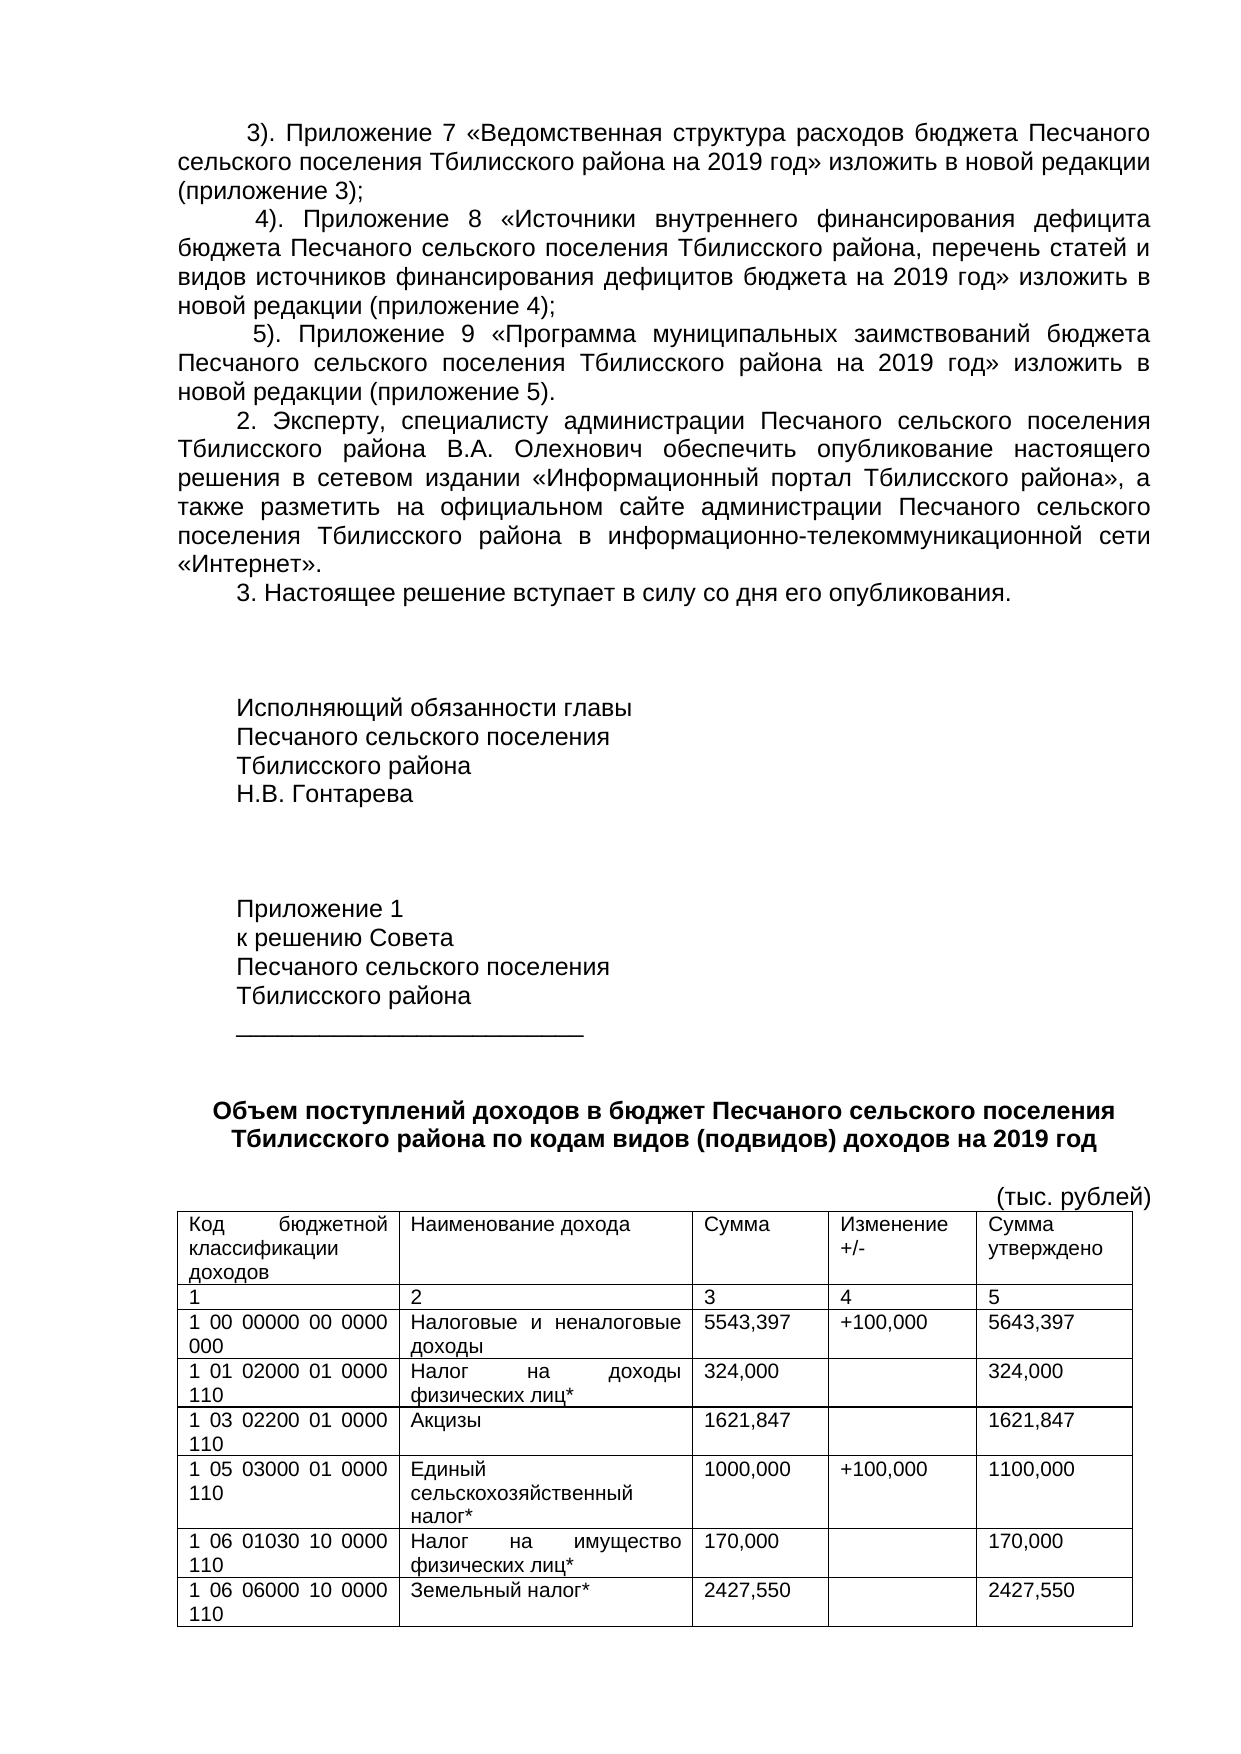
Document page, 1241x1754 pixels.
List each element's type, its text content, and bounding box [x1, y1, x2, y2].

text 3. Настоящее решение вступает в силу со дня его опубликования. [177, 578, 1152, 607]
text Песчаного сельского поселения [177, 952, 1152, 981]
table_header Сумма [693, 1212, 828, 1283]
table_header Наименование дохода [400, 1212, 692, 1283]
table_cell 1 06 01030 10 0000 110 [178, 1529, 399, 1577]
table_cell 324,000 [693, 1359, 828, 1406]
text Песчаного сельского поселения [177, 722, 1152, 751]
table_cell 324,000 [977, 1359, 1132, 1406]
table_cell 5543,397 [693, 1310, 828, 1357]
text Тбилисского района [177, 981, 1152, 1009]
table_cell 1 05 03000 01 0000 110 [178, 1456, 399, 1528]
table_cell [829, 1578, 976, 1626]
text Объем поступлений доходов в бюджет Песчаного сельского поселения Тбилисского района по кодам видов (подвидов) доходов на 2019 год [177, 1096, 1152, 1153]
text 5). Приложение 9 «Программа муниципальных заимствований бюджета Песчаного сельского поселения Тбилисского района на 2019 год» изложить в новой редакции (приложение 5). [177, 319, 1152, 406]
table_cell [829, 1408, 976, 1455]
table_cell 170,000 [693, 1529, 828, 1577]
table_cell Налог на имущество физических лиц* [400, 1529, 692, 1577]
table_cell 5 [977, 1285, 1132, 1308]
table_cell 4 [829, 1285, 976, 1308]
table_cell 3 [693, 1285, 828, 1308]
table_cell +100,000 [829, 1456, 976, 1528]
table_cell 1 00 00000 00 0000 000 [178, 1310, 399, 1357]
table_cell 1621,847 [977, 1408, 1132, 1455]
table_cell 170,000 [977, 1529, 1132, 1577]
text (тыс. рублей) [177, 1182, 1152, 1211]
table_cell Налоговые и неналоговые доходы [400, 1310, 692, 1357]
table_header Изменение +/- [829, 1212, 976, 1283]
table_header Код бюджетной классификации доходов [178, 1212, 399, 1283]
table_cell 1621,847 [693, 1408, 828, 1455]
table_cell 1100,000 [977, 1456, 1132, 1528]
table_cell 2427,550 [977, 1578, 1132, 1626]
table_cell 1 06 06000 10 0000 110 [178, 1578, 399, 1626]
table_cell Акцизы [400, 1408, 692, 1455]
table_cell 1 [178, 1285, 399, 1308]
table_cell 2427,550 [693, 1578, 828, 1626]
table_cell 5643,397 [977, 1310, 1132, 1357]
text _________________________ [177, 1009, 1152, 1038]
table_cell 1 01 02000 01 0000 110 [178, 1359, 399, 1406]
table_cell 1 03 02200 01 0000 110 [178, 1408, 399, 1455]
table_cell Земельный налог* [400, 1578, 692, 1626]
text к решению Совета [177, 923, 1152, 952]
text Исполняющий обязанности главы [177, 693, 1152, 722]
table_header Сумма утверждено [977, 1212, 1132, 1283]
text Приложение 1 [177, 894, 1152, 923]
table_cell Единый сельскохозяйственный налог* [400, 1456, 692, 1528]
table_cell 2 [400, 1285, 692, 1308]
text 4). Приложение 8 «Источники внутреннего финансирования дефицита бюджета Песчаного сельского поселения Тбилисского района, перечень статей и видов источников финансирования дефицитов бюджета на 2019 год» изложить в новой редакции (приложение 4); [177, 204, 1152, 319]
text 3). Приложение 7 «Ведомственная структура расходов бюджета Песчаного сельского поселения Тбилисского района на 2019 год» изложить в новой редакции (приложение 3); [177, 118, 1152, 204]
table_cell +100,000 [829, 1310, 976, 1357]
table_cell [829, 1529, 976, 1577]
text Н.В. Гонтарева [177, 779, 1152, 808]
text 2. Эксперту, специалисту администрации Песчаного сельского поселения Тбилисского района В.А. Олехнович обеспечить опубликование настоящего решения в сетевом издании «Информационный портал Тбилисского района», а также разметить на официальном сайте администрации Песчаного сельского поселения Тбилисского района в информационно-телекоммуникационной сети «Интернет». [177, 406, 1152, 578]
table_cell 1000,000 [693, 1456, 828, 1528]
table_cell Налог на доходы физических лиц* [400, 1359, 692, 1406]
text Тбилисского района [177, 751, 1152, 779]
table_cell [829, 1359, 976, 1406]
